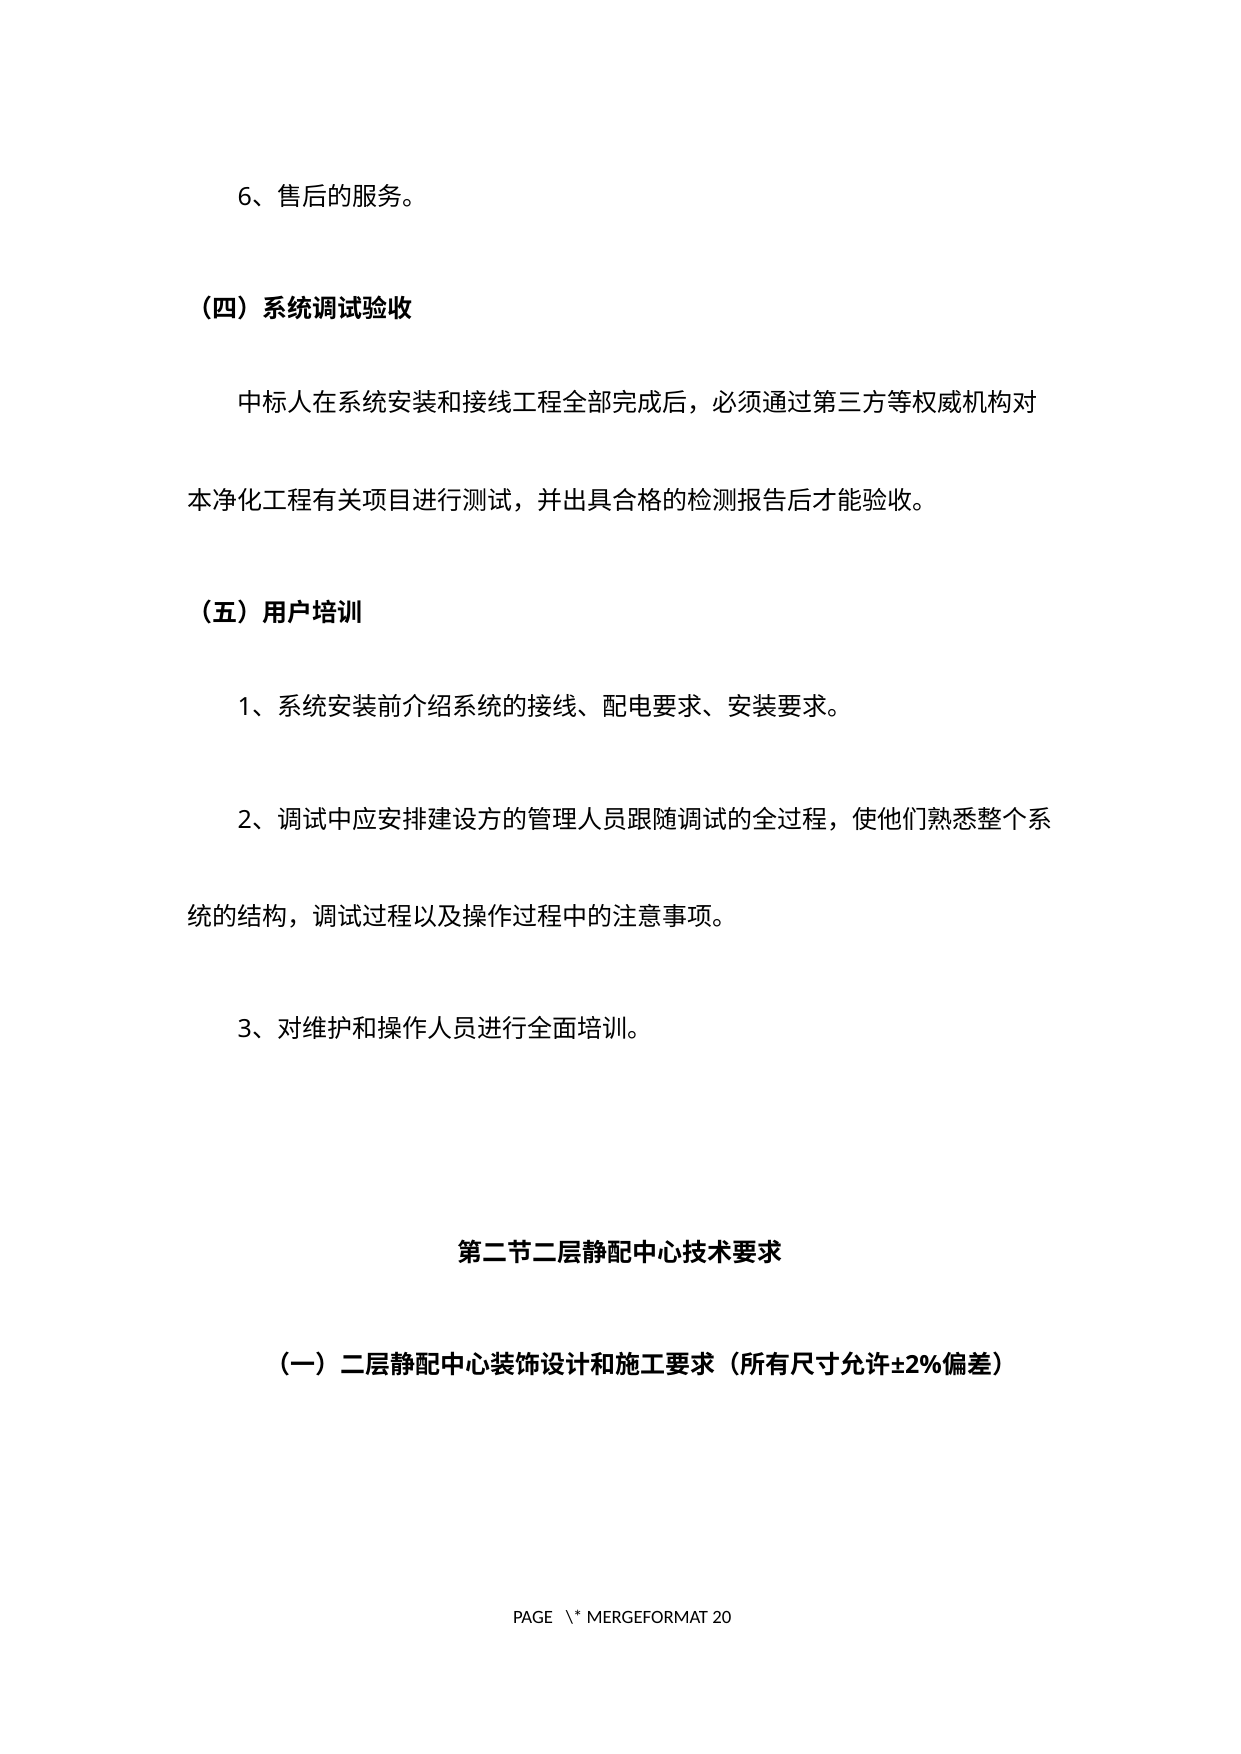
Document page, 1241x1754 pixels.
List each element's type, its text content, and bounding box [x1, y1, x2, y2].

text 2、调试中应安排建设方的管理人员跟随调试的全过程，使他们熟悉整个系统的结构，调试过程以及操作过程中的注意事项。 [187, 785, 1053, 947]
text （一）二层静配中心装饰设计和施工要求（所有尺寸允许±2%偏差） [266, 1330, 1053, 1395]
text 1、系统安装前介绍系统的接线、配电要求、安装要求。 [187, 672, 1053, 737]
text （五）用户培训 [187, 578, 1053, 643]
text 中标人在系统安装和接线工程全部完成后，必须通过第三方等权威机构对本净化工程有关项目进行测试，并出具合格的检测报告后才能验收。 [187, 368, 1053, 531]
text 3、对维护和操作人员进行全面培训。 [187, 994, 1053, 1059]
text 6、售后的服务。 [187, 162, 1053, 227]
text （四）系统调试验收 [187, 274, 1053, 339]
text 第二节二层静配中心技术要求 [187, 1218, 1053, 1283]
